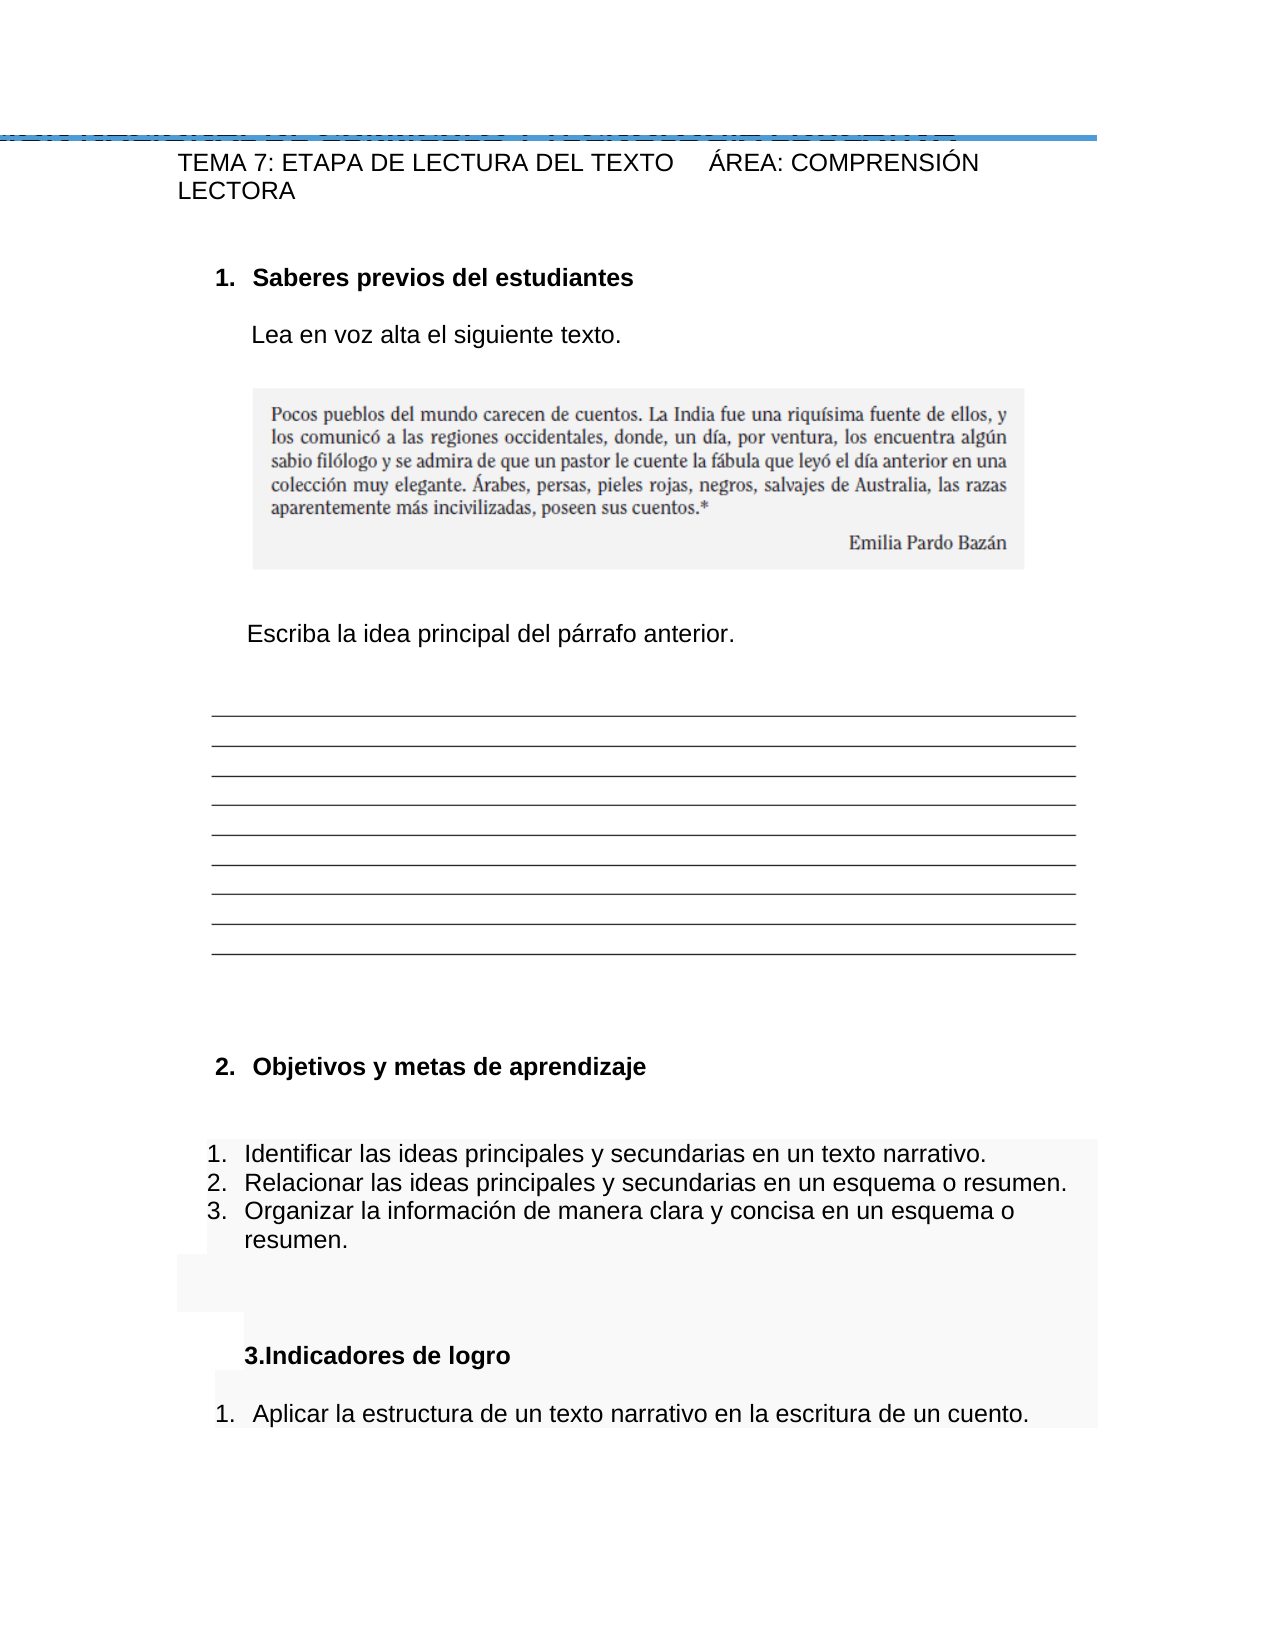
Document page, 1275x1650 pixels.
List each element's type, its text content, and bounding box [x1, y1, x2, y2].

picture [248, 377, 1027, 591]
picture [177, 705, 1098, 966]
text TEMA 7: ETAPA DE LECTURA DEL TEXTO ÁREA: COMPRENSIÓN LECTORA [177, 148, 1098, 205]
text Lea en voz alta el siguiente texto. [177, 320, 1098, 349]
list Aplicar la estructura de un texto narrativo en la escritura de un cuento. [215, 1399, 1098, 1428]
list Identificar las ideas principales y secundarias en un texto narrativo. [207, 1139, 1098, 1168]
list Relacionar las ideas principales y secundarias en un esquema o resumen. [207, 1168, 1098, 1196]
list Organizar la información de manera clara y concisa en un esquema o resumen. [207, 1196, 1098, 1254]
list Saberes previos del estudiantes [215, 263, 960, 291]
text 3.Indicadores de logro [244, 1341, 1098, 1370]
list Objetivos y metas de aprendizaje [215, 1052, 960, 1081]
text Escriba la idea principal del párrafo anterior. [177, 619, 1098, 648]
